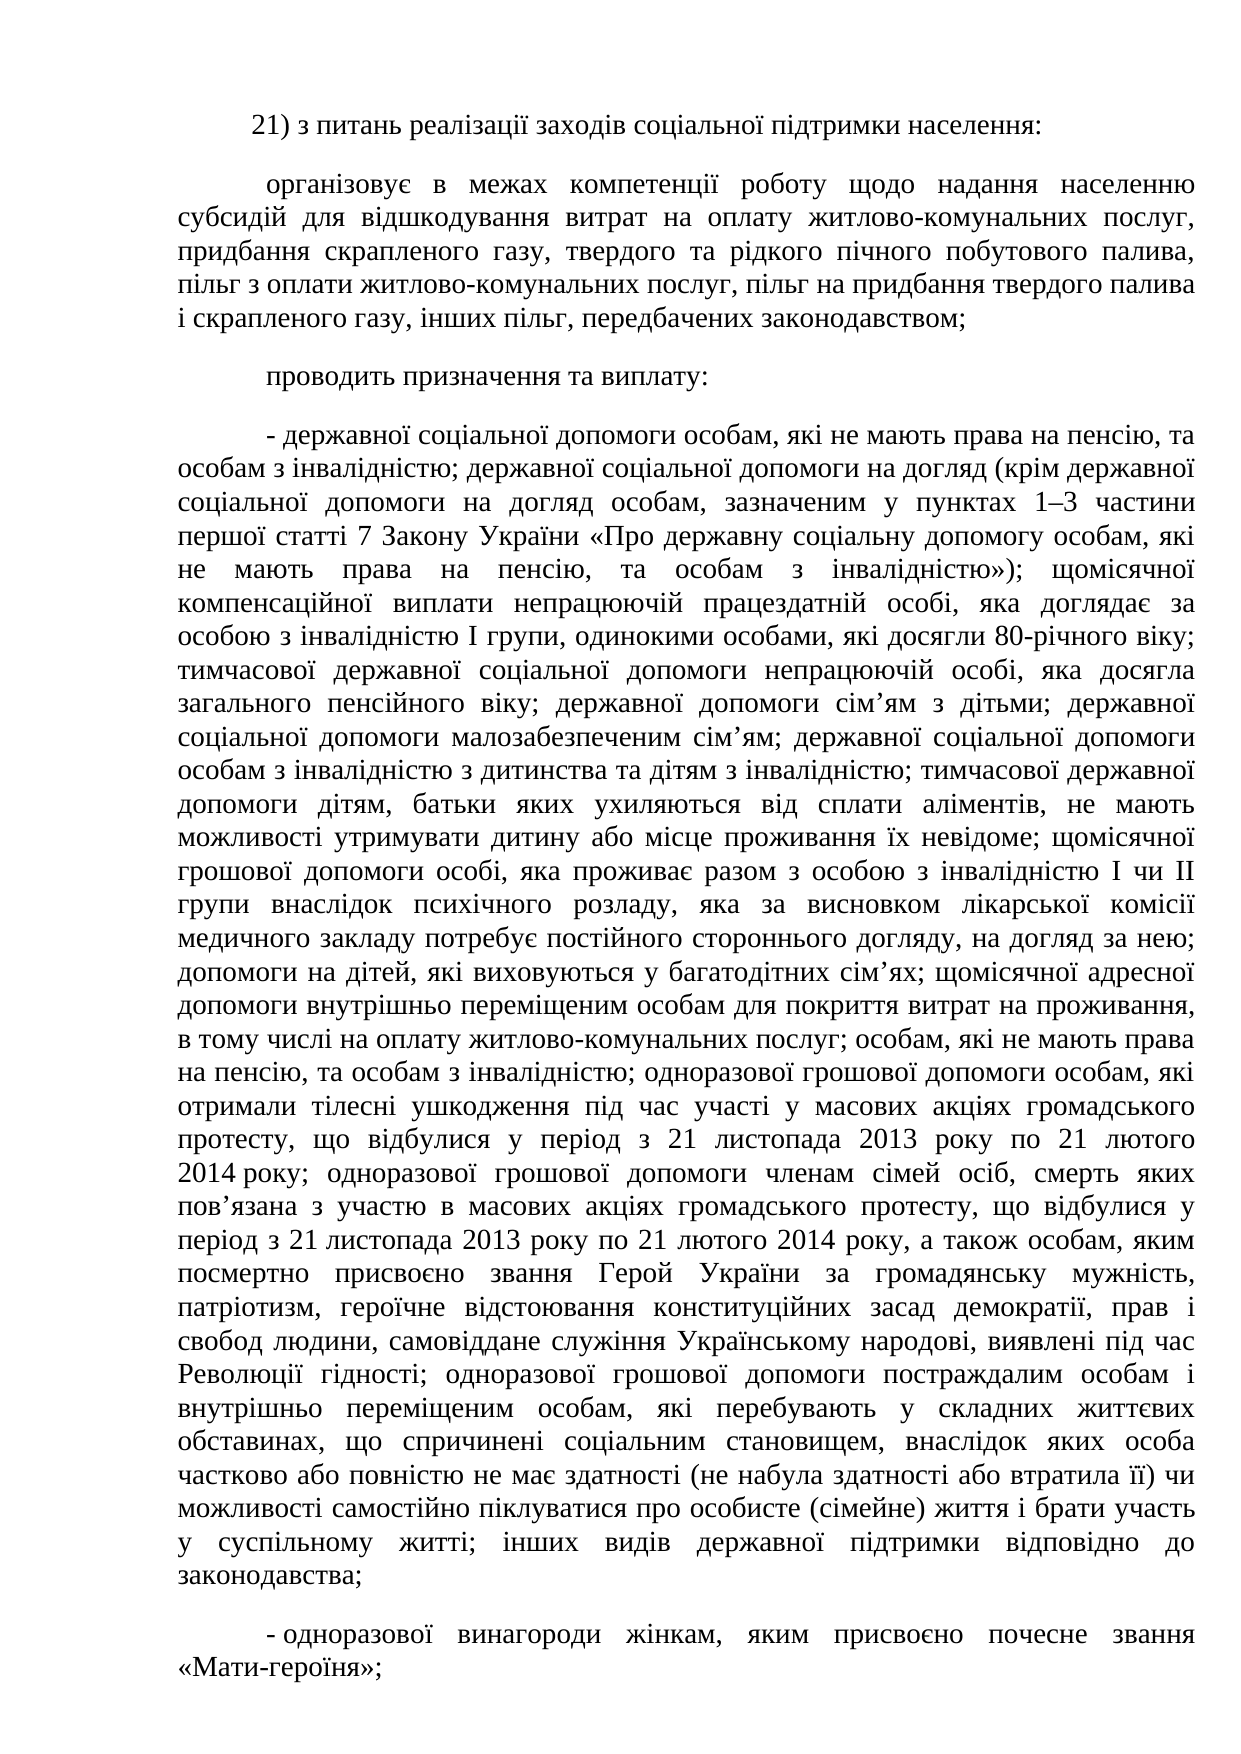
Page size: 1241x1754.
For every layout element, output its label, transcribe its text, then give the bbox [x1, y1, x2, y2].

text - державної соціальної допомоги особам, які не мають права на пенсію, та особам з інвалідністю; державної соціальної допомоги на догляд (крім державної соціальної допомоги на догляд особам, зазначеним у пунктах 1–3 частини першої статті 7 Закону України «Про державну соціальну допомогу особам, які не мають права на пенсію, та особам з інвалідністю»); щомісячної компенсаційної виплати непрацюючій працездатній особі, яка доглядає за особою з інвалідністю І групи, одинокими особами, які досягли 80-річного віку; тимчасової державної соціальної допомоги непрацюючій особі, яка досягла загального пенсійного віку; державної допомоги сім’ям з дітьми; державної соціальної допомоги малозабезпеченим сім’ям; державної соціальної допомоги особам з інвалідністю з дитинства та дітям з інвалідністю; тимчасової державної допомоги дітям, батьки яких ухиляються від сплати аліментів, не мають можливості утримувати дитину або місце проживання їх невідоме; щомісячної грошової допомоги особі, яка проживає разом з особою з інвалідністю I чи II групи внаслідок психічного розладу, яка за висновком лікарської комісії медичного закладу потребує постійного стороннього догляду, на догляд за нею; допомоги на дітей, які виховуються у багатодітних сім’ях; щомісячної адресної допомоги внутрішньо переміщеним особам для покриття витрат на проживання, в тому числі на оплату житлово-комунальних послуг; особам, які не мають права на пенсію, та особам з інвалідністю; одноразової грошової допомоги особам, які отримали тілесні ушкодження під час участі у масових акціях громадського протесту, що відбулися у період з 21 листопада 2013 року по 21 лютого 2014 року; одноразової грошової допомоги членам сімей осіб, смерть яких пов’язана з участю в масових акціях громадського протесту, що відбулися у період з 21 листопада 2013 року по 21 лютого 2014 року, а також особам, яким посмертно присвоєно звання Герой України за громадянську мужність, патріотизм, героїчне відстоювання конституційних засад демократії, прав і свобод людини, самовіддане служіння Українському народові, виявлені під час Революції гідності; одноразової грошової допомоги постраждалим особам і внутрішньо переміщеним особам, які перебувають у складних життєвих обставинах, що спричинені соціальним становищем, внаслідок яких особа частково або повністю не має здатності (не набула здатності або втратила її) чи можливості самостійно піклуватися про особисте (сімейне) життя і брати участь у суспільному житті; інших видів державної підтримки відповідно до законодавства; [177, 417, 1196, 1591]
text організовує в межах компетенції роботу щодо надання населенню субсидій для відшкодування витрат на оплату житлово-комунальних послуг, придбання скрапленого газу, твердого та рідкого пічного побутового палива, пільг з оплати житлово-комунальних послуг, пільг на придбання твердого палива і скрапленого газу, інших пільг, передбачених законодавством; [177, 166, 1196, 333]
text - одноразової винагороди жінкам, яким присвоєно почесне звання «Мати-героїня»; [177, 1616, 1196, 1683]
text проводить призначення та виплату: [177, 358, 1196, 392]
text 21) з питань реалізації заходів соціальної підтримки населення: [177, 107, 1196, 141]
